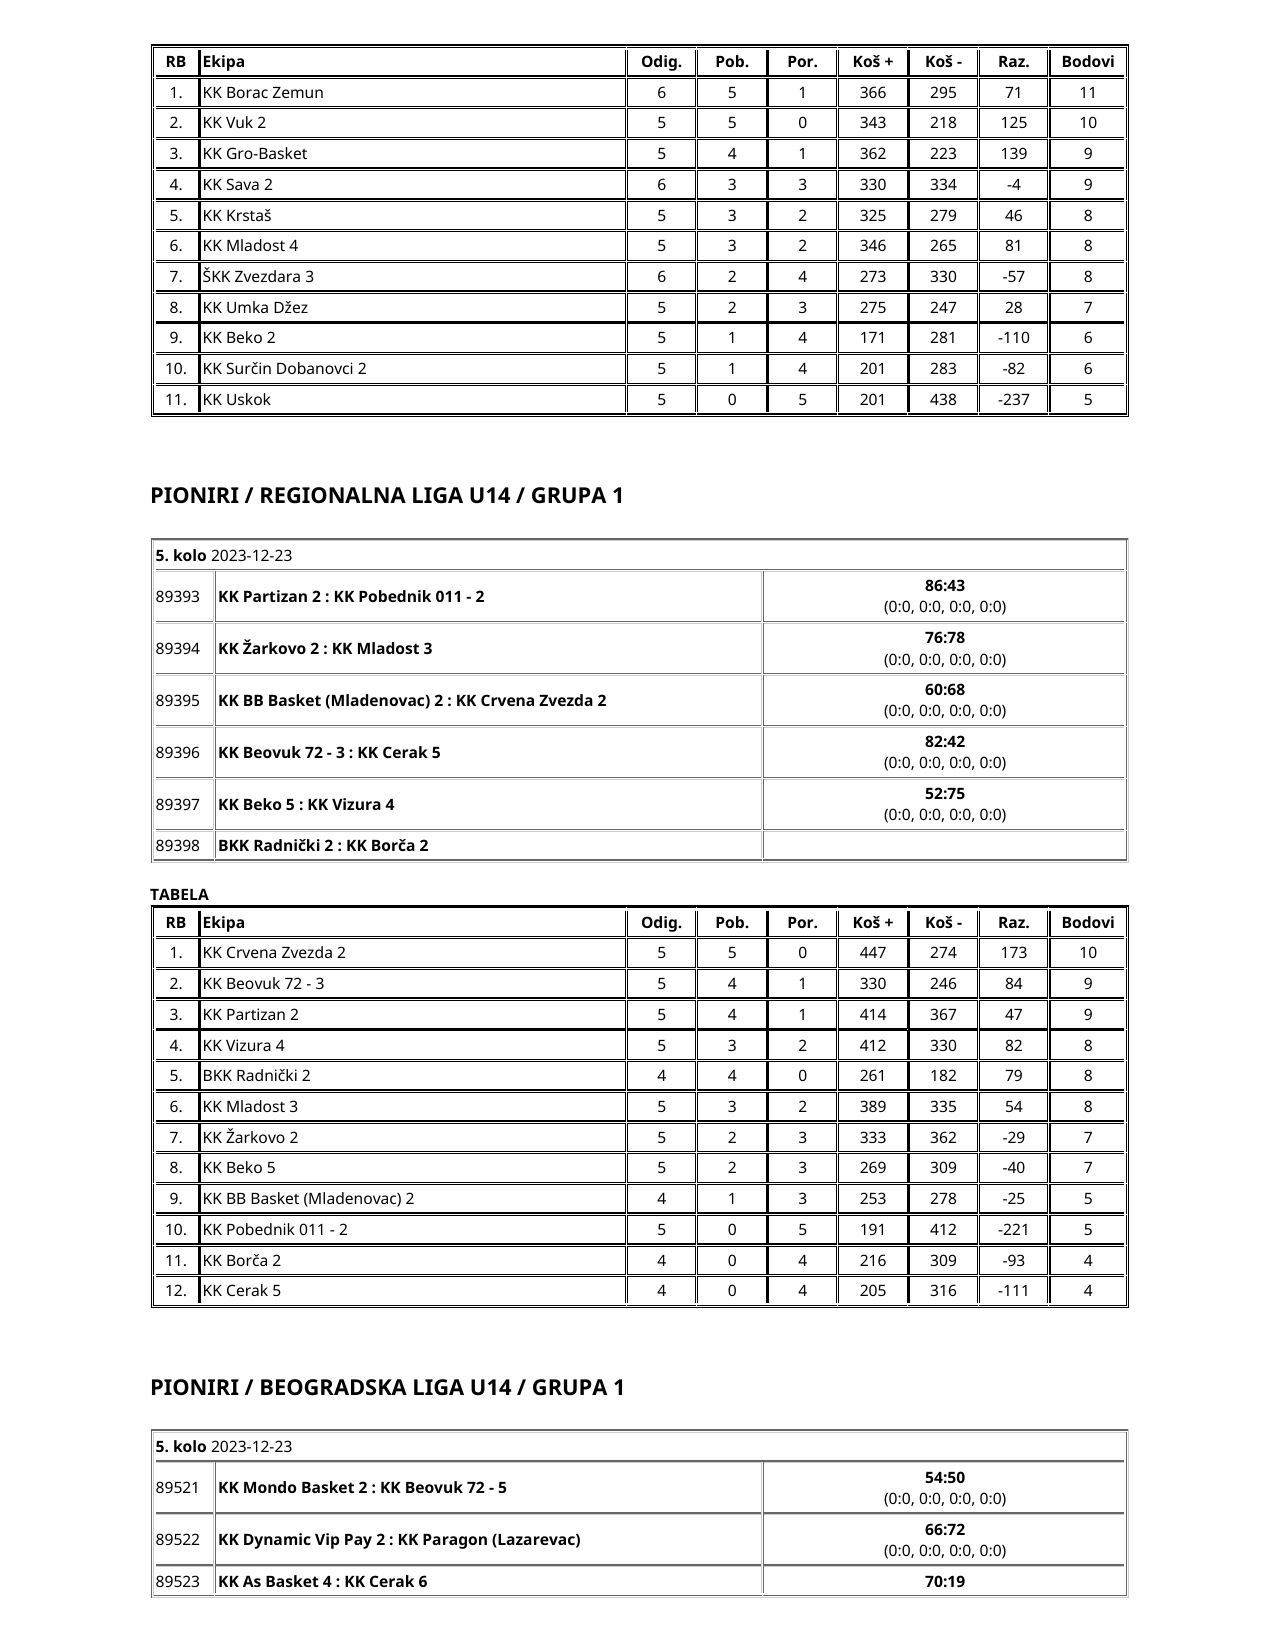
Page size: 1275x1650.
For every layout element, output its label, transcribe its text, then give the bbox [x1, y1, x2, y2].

table_cell 71 [980, 79, 1047, 106]
table_cell 1 [769, 1001, 836, 1028]
table_cell 247 [910, 294, 977, 321]
table_cell 9 [1051, 966, 1126, 997]
table_header Koš - [908, 48, 978, 75]
table_cell 367 [910, 1001, 977, 1028]
table_cell 330 [839, 171, 907, 198]
table_cell KK Crvena Zvezda 2 [201, 939, 625, 966]
table_cell 2. [152, 106, 199, 137]
table_cell KK Surčin Dobanovci 2 [201, 355, 625, 382]
table_cell KK Žarkovo 2 : KK Mladost 3 [216, 624, 761, 673]
table_cell 1 [698, 355, 766, 382]
table_cell 3. [152, 137, 199, 167]
table_cell 3 [698, 1093, 766, 1120]
table_cell KK Vizura 4 [201, 1031, 625, 1059]
table_cell 4 [767, 1277, 838, 1304]
table_cell 438 [908, 386, 978, 413]
table_cell 4. [152, 1028, 198, 1059]
table_cell 173 [980, 939, 1047, 966]
table_cell 8 [1049, 1059, 1127, 1089]
table_cell 4 [769, 355, 836, 382]
table_cell 334 [910, 171, 977, 198]
table_cell KK Borča 2 [201, 1247, 625, 1274]
text PIONIRI / BEOGRADSKA LIGA U14 / GRUPA 1 [150, 1308, 1125, 1429]
table_cell 3 [769, 1124, 836, 1151]
table_cell KK Borac Zemun [201, 79, 625, 106]
table_cell 5 [1049, 383, 1126, 413]
table_cell 4 [698, 1001, 766, 1028]
table_cell 5 [698, 109, 766, 137]
table_cell 6 [1051, 321, 1126, 352]
table_cell KK Sava 2 [201, 171, 625, 198]
table_cell 5 [1049, 1182, 1127, 1212]
table_cell 253 [839, 1185, 907, 1212]
table_cell 4 [628, 1247, 695, 1274]
table_cell 5 [628, 202, 695, 229]
table_cell 0 [698, 1247, 766, 1274]
text TABELA [150, 863, 1125, 905]
table_cell 10. [152, 352, 199, 382]
table_cell 3 [769, 171, 836, 198]
table_cell 5 [626, 386, 697, 413]
table_cell 4 [769, 324, 836, 352]
table_cell 201 [838, 386, 908, 413]
table_cell 309 [910, 1247, 977, 1274]
table_cell 171 [839, 324, 907, 352]
table_cell 89395 [152, 673, 215, 724]
table_cell 54 [980, 1093, 1047, 1120]
table_cell 343 [839, 109, 907, 137]
table_cell 11. [154, 383, 199, 413]
table_cell 9. [152, 1182, 199, 1212]
table_cell 54:50 (0:0, 0:0, 0:0, 0:0) [764, 1460, 1126, 1512]
table_cell 6. [154, 1089, 198, 1120]
table_cell 273 [839, 263, 907, 290]
table_cell 7. [154, 1120, 198, 1151]
table_cell 79 [980, 1062, 1047, 1089]
table_cell 281 [910, 324, 977, 352]
table_cell 8. [154, 290, 198, 321]
table_cell -25 [980, 1185, 1047, 1212]
table_cell 325 [839, 202, 907, 229]
table_cell 89396 [154, 725, 213, 777]
table_cell 8 [1051, 1028, 1127, 1059]
table_cell 89398 [154, 829, 215, 859]
table_cell 316 [908, 1277, 978, 1304]
table_cell 5 [628, 939, 695, 966]
table_cell 5 [628, 232, 695, 259]
table_cell 11. [154, 1243, 198, 1274]
table_cell 0 [697, 1277, 767, 1304]
table_cell 5 [628, 1031, 695, 1059]
table_header 5. kolo 2023-12-23 [154, 1433, 1126, 1460]
table_cell 4 [698, 1062, 766, 1089]
table_cell 3 [698, 232, 766, 259]
table_cell 82 [980, 1031, 1047, 1059]
table_cell KK Vuk 2 [201, 109, 625, 137]
table_cell 82:42 (0:0, 0:0, 0:0, 0:0) [764, 725, 1126, 777]
table_cell 216 [839, 1247, 907, 1274]
table_cell KK Umka Džez [201, 294, 625, 321]
table_cell 191 [839, 1216, 907, 1243]
table_cell 3 [698, 1031, 766, 1059]
table_cell 139 [980, 140, 1047, 167]
table_cell 1 [769, 970, 836, 997]
table_cell [763, 829, 1126, 859]
table_cell 389 [839, 1093, 907, 1120]
table_cell 2 [698, 1124, 766, 1151]
table_cell 4. [154, 167, 198, 198]
table_cell 274 [910, 939, 977, 966]
table_cell KK Partizan 2 : KK Pobednik 011 - 2 [216, 572, 761, 621]
table_cell 223 [910, 140, 977, 167]
table_header Ekipa [199, 908, 626, 936]
table_header Pob. [697, 908, 767, 936]
table_cell 283 [910, 355, 977, 382]
table_cell 2 [769, 1093, 836, 1120]
table_cell 5 [628, 109, 695, 137]
table_cell KK Beovuk 72 - 3 : KK Cerak 5 [216, 728, 761, 777]
table_cell 269 [839, 1154, 907, 1182]
table_cell KK BB Basket (Mladenovac) 2 : KK Crvena Zvezda 2 [216, 676, 761, 724]
table_cell 5. [154, 198, 198, 229]
table_cell 5 [628, 294, 695, 321]
table_cell 1 [769, 79, 836, 106]
table_cell BKK Radnički 2 [201, 1062, 625, 1089]
table_cell 125 [980, 109, 1047, 137]
table_cell KK Beko 2 [201, 324, 625, 352]
table_cell 5 [698, 939, 766, 966]
table_cell -29 [980, 1124, 1047, 1151]
table_cell ŠKK Zvezdara 3 [201, 263, 625, 290]
table_header Raz. [979, 907, 1049, 936]
table_cell 7 [1051, 290, 1126, 321]
table_cell KK Beovuk 72 - 3 [201, 970, 625, 997]
table_cell KK Pobednik 011 - 2 [201, 1216, 625, 1243]
table_cell KK Mladost 4 [201, 232, 625, 259]
table_cell -111 [979, 1274, 1049, 1304]
table_cell 89397 [152, 777, 215, 828]
table_cell 66:72 (0:0, 0:0, 0:0, 0:0) [764, 1512, 1126, 1564]
table_cell 5 [628, 140, 695, 167]
table_cell 2 [769, 202, 836, 229]
table_cell 0 [769, 109, 836, 137]
table_cell 330 [839, 970, 907, 997]
table_cell KK Beko 5 : KK Vizura 4 [216, 780, 761, 828]
table_cell 5. [152, 1059, 199, 1089]
table_header RB [154, 48, 199, 75]
table_cell 0 [769, 1062, 836, 1089]
table_cell 4 [1051, 1243, 1126, 1274]
table_header Koš + [838, 46, 908, 75]
table_cell 12. [152, 1274, 199, 1304]
table_cell 330 [910, 263, 977, 290]
table_cell 10 [1049, 936, 1127, 966]
table_cell 76:78 (0:0, 0:0, 0:0, 0:0) [763, 621, 1127, 673]
table_cell KK Žarkovo 2 [201, 1124, 625, 1151]
table_cell 8 [1049, 229, 1127, 259]
table_cell 1. [152, 936, 199, 966]
table_cell 201 [839, 355, 907, 382]
table_cell 7 [1049, 1151, 1127, 1182]
table_cell KK Cerak 5 [199, 1277, 626, 1304]
table_cell 46 [980, 202, 1047, 229]
table_cell -110 [980, 324, 1047, 352]
table_cell 362 [910, 1124, 977, 1151]
table_cell 333 [839, 1124, 907, 1151]
table_cell 89521 [154, 1460, 213, 1512]
table_header Pob. [697, 48, 767, 75]
table_cell 218 [910, 109, 977, 137]
table_cell 8 [1051, 260, 1126, 290]
table_cell 4 [698, 970, 766, 997]
table_cell 5 [628, 1001, 695, 1028]
table_header Por. [767, 48, 838, 75]
table_cell 52:75 (0:0, 0:0, 0:0, 0:0) [763, 777, 1127, 828]
table_cell 246 [910, 970, 977, 997]
table_cell 81 [980, 232, 1047, 259]
table_header 5. kolo 2023-12-23 [154, 541, 1126, 569]
table_cell 10. [154, 1212, 198, 1243]
table_cell 86:43 (0:0, 0:0, 0:0, 0:0) [763, 569, 1127, 621]
table_cell 278 [910, 1185, 977, 1212]
table_cell 412 [839, 1031, 907, 1059]
table_cell 89522 [154, 1512, 213, 1564]
table_cell 362 [839, 140, 907, 167]
table_cell 4 [1049, 1274, 1127, 1304]
table_cell 9 [1051, 997, 1126, 1028]
table_cell -4 [980, 171, 1047, 198]
table_cell -221 [980, 1216, 1047, 1243]
table_cell 28 [980, 294, 1047, 321]
table_cell 84 [980, 970, 1047, 997]
table_cell 295 [910, 79, 977, 106]
table_cell KK Beko 5 [201, 1154, 625, 1182]
table_cell 366 [839, 79, 907, 106]
table_cell 2 [769, 232, 836, 259]
table_cell -237 [979, 383, 1049, 413]
table_header Odig. [626, 48, 697, 75]
table_cell 9 [1049, 137, 1127, 167]
table_cell 47 [980, 1001, 1047, 1028]
table_cell 60:68 (0:0, 0:0, 0:0, 0:0) [763, 673, 1127, 724]
table_header Koš - [908, 908, 978, 936]
table_cell 5 [628, 1216, 695, 1243]
table_cell KK Mondo Basket 2 : KK Beovuk 72 - 5 [216, 1463, 761, 1512]
table_cell 261 [839, 1062, 907, 1089]
table_header RB [154, 908, 199, 936]
table_header Odig. [626, 908, 697, 936]
table_cell 2 [698, 294, 766, 321]
table_cell KK Dynamic Vip Pay 2 : KK Paragon (Lazarevac) [216, 1515, 761, 1564]
table_cell KK Krstaš [201, 202, 625, 229]
table_cell 9 [1051, 167, 1126, 198]
table_cell -40 [980, 1154, 1047, 1182]
table_cell 5 [628, 970, 695, 997]
table_cell 309 [910, 1154, 977, 1182]
text PIONIRI / REGIONALNA LIGA U14 / GRUPA 1 [150, 417, 1125, 538]
table_cell 5 [628, 1124, 695, 1151]
table_cell 7 [1051, 1120, 1126, 1151]
table_cell KK Mladost 3 [201, 1093, 625, 1120]
table_cell 4 [769, 1247, 836, 1274]
table_cell 5 [628, 1093, 695, 1120]
table_cell 0 [769, 939, 836, 966]
table_cell 5 [628, 1154, 695, 1182]
table_cell 4 [698, 140, 766, 167]
table_cell 3 [698, 202, 766, 229]
table_header Koš + [838, 907, 908, 936]
table_cell -82 [980, 355, 1047, 382]
table_cell 346 [839, 232, 907, 259]
table_cell -93 [980, 1247, 1047, 1274]
table_cell 4 [628, 1185, 695, 1212]
table_cell 335 [910, 1093, 977, 1120]
table_cell 6 [628, 263, 695, 290]
table_cell 2 [769, 1031, 836, 1059]
table_cell 6 [628, 79, 695, 106]
table_cell 447 [839, 939, 907, 966]
table_cell 8. [152, 1151, 199, 1182]
table_cell 4 [769, 263, 836, 290]
table_cell KK Uskok [199, 386, 626, 413]
table_cell 3. [154, 997, 198, 1028]
table_cell 2 [698, 263, 766, 290]
table_cell 5 [769, 1216, 836, 1243]
table_header Bodovi [1049, 48, 1126, 75]
table_cell 0 [697, 386, 767, 413]
table_cell 6 [1049, 352, 1127, 382]
table_cell 5 [1051, 1212, 1126, 1243]
table_cell 3 [769, 294, 836, 321]
table_cell 2. [154, 966, 198, 997]
table_cell 89393 [152, 569, 215, 621]
table_cell 275 [839, 294, 907, 321]
table_cell 5 [628, 324, 695, 352]
table_cell 5 [698, 79, 766, 106]
table_cell KK Gro-Basket [201, 140, 625, 167]
table_cell 5 [628, 355, 695, 382]
table_header Por. [767, 908, 838, 936]
table_cell KK Partizan 2 [201, 1001, 625, 1028]
table_cell BKK Radnički 2 : KK Borča 2 [215, 832, 763, 859]
table_cell 9. [154, 321, 198, 352]
table_cell 205 [838, 1277, 908, 1304]
table_cell 1 [698, 324, 766, 352]
table_cell 265 [910, 232, 977, 259]
table_header Bodovi [1049, 908, 1126, 936]
table_cell 4 [628, 1062, 695, 1089]
table_cell 10 [1049, 106, 1127, 137]
table_cell 89394 [152, 621, 215, 673]
table_cell -57 [980, 263, 1047, 290]
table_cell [763, 1564, 1126, 1595]
table_cell 0 [698, 1216, 766, 1243]
table_cell 8 [1051, 198, 1126, 229]
table_cell 8 [1051, 1089, 1126, 1120]
table_cell 3 [769, 1154, 836, 1182]
table_cell 1 [698, 1185, 766, 1212]
table_cell 2 [698, 1154, 766, 1182]
table_header Ekipa [199, 48, 626, 75]
table_cell 412 [910, 1216, 977, 1243]
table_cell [215, 1567, 763, 1595]
table_cell 11 [1051, 75, 1126, 106]
table_cell 6. [152, 229, 199, 259]
table_cell 1 [769, 140, 836, 167]
table_cell 89523 [154, 1564, 215, 1595]
table_cell 4 [626, 1277, 697, 1304]
table_cell 6 [628, 171, 695, 198]
table_cell 1. [154, 75, 198, 106]
table_cell 7. [154, 260, 198, 290]
table_cell 182 [910, 1062, 977, 1089]
table_cell 279 [910, 202, 977, 229]
table_cell 3 [698, 171, 766, 198]
table_cell 5 [767, 386, 838, 413]
table_cell 414 [839, 1001, 907, 1028]
table_cell 3 [769, 1185, 836, 1212]
table_cell KK BB Basket (Mladenovac) 2 [201, 1185, 625, 1212]
table_cell 330 [910, 1031, 977, 1059]
table_header Raz. [979, 46, 1049, 75]
